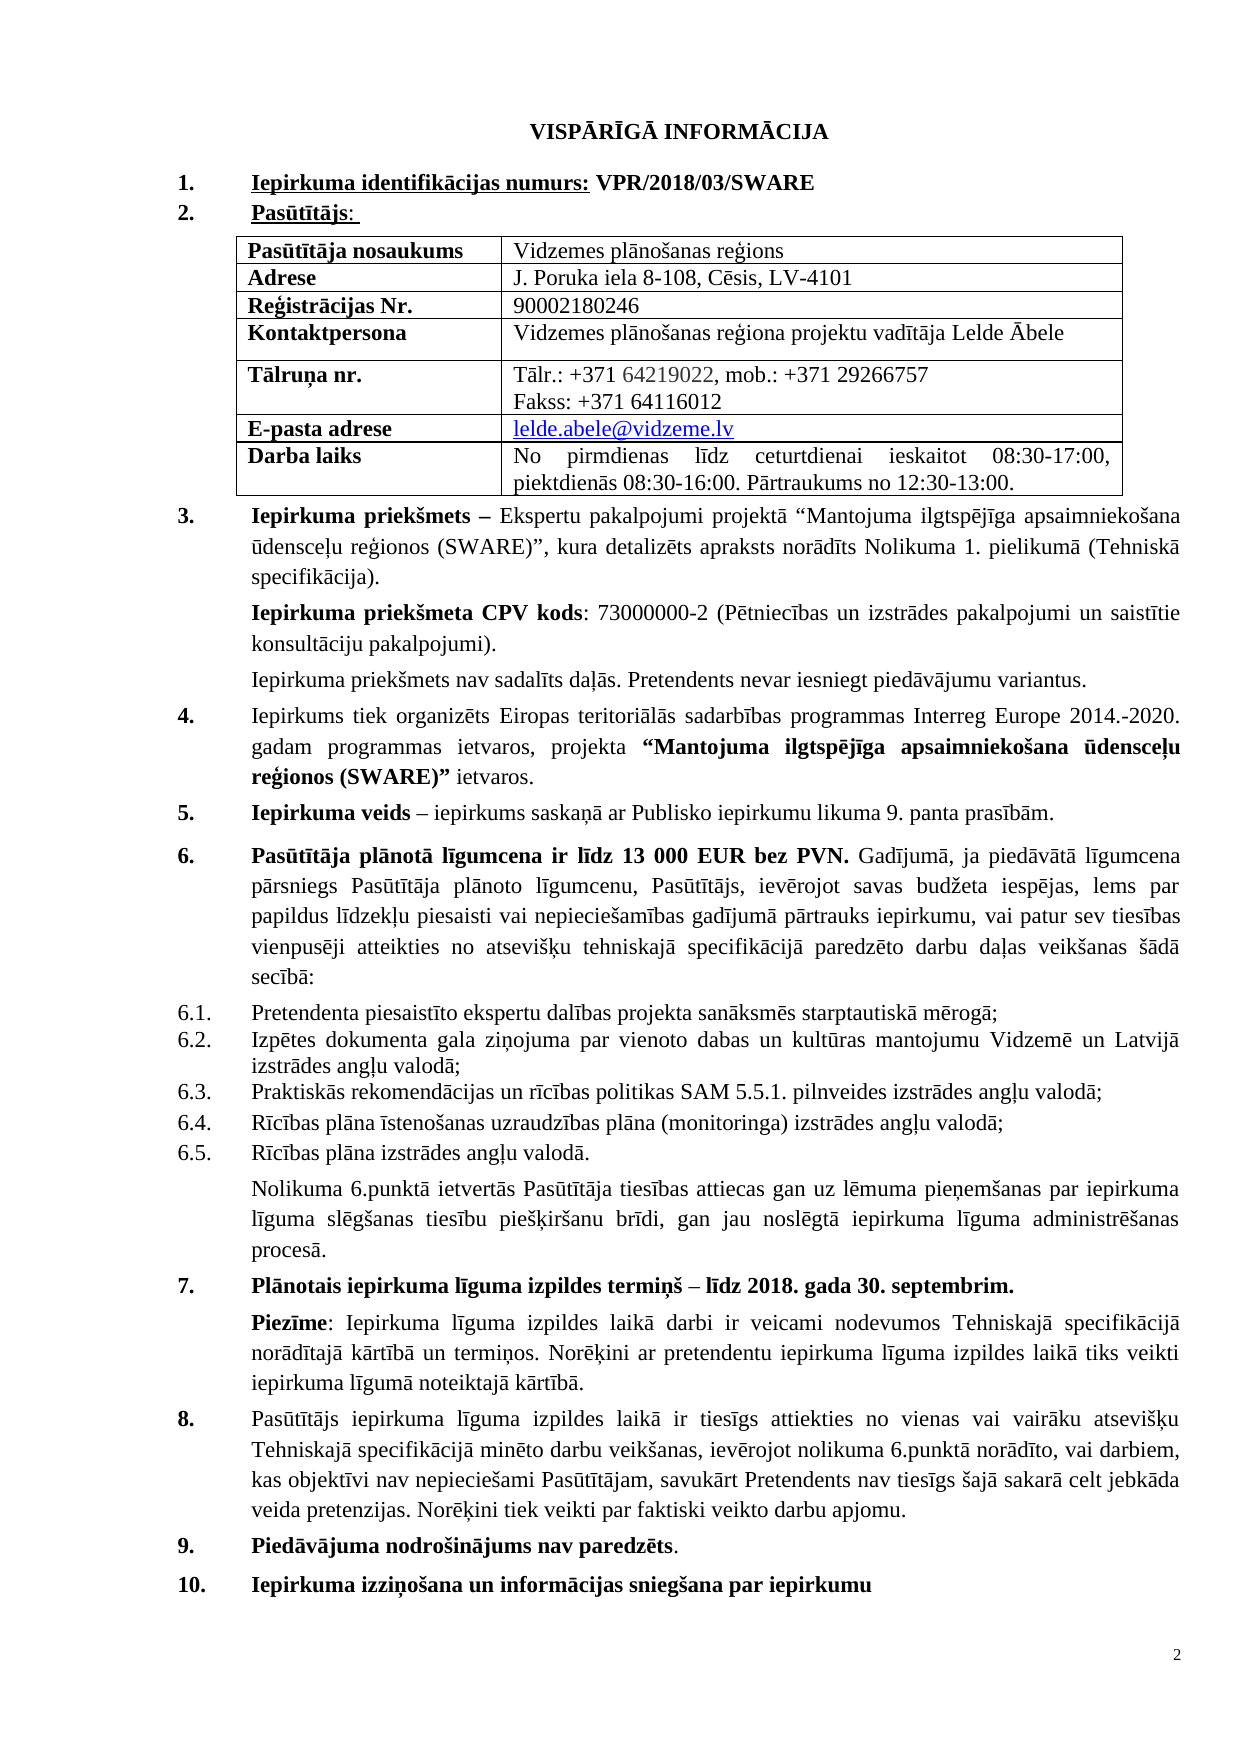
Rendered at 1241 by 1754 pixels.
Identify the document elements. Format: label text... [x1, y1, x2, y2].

list Iepirkuma priekšmets nav sadalīts daļās. Pretendents nevar iesniegt piedāvājumu variantus. [251, 666, 1181, 692]
table_cell Adrese [237, 264, 501, 291]
table_header Pasūtītāja nosaukums [237, 237, 501, 263]
text VISPĀRĪGĀ INFORMĀCIJA [177, 118, 1181, 144]
table_cell Kontaktpersona [237, 319, 501, 360]
table_cell No pirmdienas līdz ceturtdienai ieskaitot 08:30-17:00, piektdienās 08:30-16:00. Pārtraukums no 12:30-13:00. [502, 443, 1122, 495]
list Iepirkuma izziņošana un informācijas sniegšana par iepirkumu [177, 1571, 1181, 1598]
list Rīcības plāna īstenošanas uzraudzības plāna (monitoringa) izstrādes angļu valodā; [177, 1109, 1181, 1135]
list Plānotais iepirkuma līguma izpildes termiņš – līdz 2018. gada 30. septembrim. [177, 1272, 1181, 1298]
list Praktiskās rekomendācijas un rīcības politikas SAM 5.5.1. pilnveides izstrādes angļu valodā; [177, 1078, 1181, 1105]
list Iepirkuma priekšmeta CPV kods: 73000000-2 (Pētniecības un izstrādes pakalpojumi un saistītie konsultāciju pakalpojumi). [251, 599, 1181, 656]
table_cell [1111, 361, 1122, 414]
list Pretendenta piesaistīto ekspertu dalības projekta sanāksmēs starptautiskā mērogā; [177, 999, 1181, 1026]
list Pasūtītājs iepirkuma līguma izpildes laikā ir tiesīgs attiekties no vienas vai vairāku atsevišķu Tehniskajā specifikācijā minēto darbu veikšanas, ievērojot nolikuma 6.punktā norādīto, vai darbiem, kas objektīvi nav nepieciešami Pasūtītājam, savukārt Pretendents nav tiesīgs šajā sakarā celt jebkāda veida pretenzijas. Norēķini tiek veikti par faktiski veikto darbu apjomu. [177, 1406, 1181, 1522]
list Piezīme: Iepirkuma līguma izpildes laikā darbi ir veicami nodevumos Tehniskajā specifikācijā norādītajā kārtībā un termiņos. Norēķini ar pretendentu iepirkuma līguma izpildes laikā tiks veikti iepirkuma līgumā noteiktajā kārtībā. [251, 1309, 1181, 1395]
list Rīcības plāna izstrādes angļu valodā. [177, 1139, 1181, 1165]
table_cell Darba laiks [237, 443, 501, 495]
list Iepirkuma veids – iepirkums saskaņā ar Publisko iepirkumu likuma 9. panta prasībām. [177, 799, 1181, 826]
list Pasūtītājs: [177, 199, 1181, 226]
list Piedāvājuma nodrošinājums nav paredzēts. [177, 1533, 1181, 1559]
table_cell Reģistrācijas Nr. [237, 292, 501, 318]
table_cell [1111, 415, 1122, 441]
list Iepirkums tiek organizēts Eiropas teritoriālās sadarbības programmas Interreg Europe 2014.-2020. gadam programmas ietvaros, projekta “Mantojuma ilgtspējīga apsaimniekošana ūdensceļu reģionos (SWARE)” ietvaros. [177, 702, 1181, 789]
table_header Vidzemes plānošanas reģions [502, 237, 1122, 263]
table_cell Vidzemes plānošanas reģiona projektu vadītāja Lelde Ābele [502, 319, 1122, 360]
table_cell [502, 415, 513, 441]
list Pasūtītāja plānotā līgumcena ir līdz 13 000 EUR bez PVN. Gadījumā, ja piedāvātā līgumcena pārsniegs Pasūtītāja plānoto līgumcenu, Pasūtītājs, ievērojot savas budžeta iespējas, lems par papildus līdzekļu piesaisti vai nepieciešamības gadījumā pārtrauks iepirkumu, vai patur sev tiesības vienpusēji atteikties no atsevišķu tehniskajā specifikācijā paredzēto darbu daļas veikšanas šādā secībā: [177, 842, 1181, 989]
table_cell Tālruņa nr. [237, 361, 501, 414]
list Nolikuma 6.punktā ietvertās Pasūtītāja tiesības attiecas gan uz lēmuma pieņemšanas par iepirkuma līguma slēgšanas tiesību piešķiršanu brīdi, gan jau noslēgtā iepirkuma līguma administrēšanas procesā. [251, 1175, 1181, 1262]
table_cell E-pasta adrese [237, 415, 501, 441]
table_cell 90002180246 [502, 292, 1122, 318]
table_cell J. Poruka iela 8-108, Cēsis, LV-4101 [502, 264, 1122, 291]
list Iepirkuma identifikācijas numurs: VPR/2018/03/SWARE [177, 169, 1181, 196]
list Izpētes dokumenta gala ziņojuma par vienoto dabas un kultūras mantojumu Vidzemē un Latvijā izstrādes angļu valodā; [177, 1026, 1181, 1078]
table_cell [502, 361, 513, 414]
list Iepirkuma priekšmets – Ekspertu pakalpojumi projektā “Mantojuma ilgtspējīga apsaimniekošana ūdensceļu reģionos (SWARE)”, kura detalizēts apraksts norādīts Nolikuma 1. pielikumā (Tehniskā specifikācija). [177, 502, 1181, 589]
